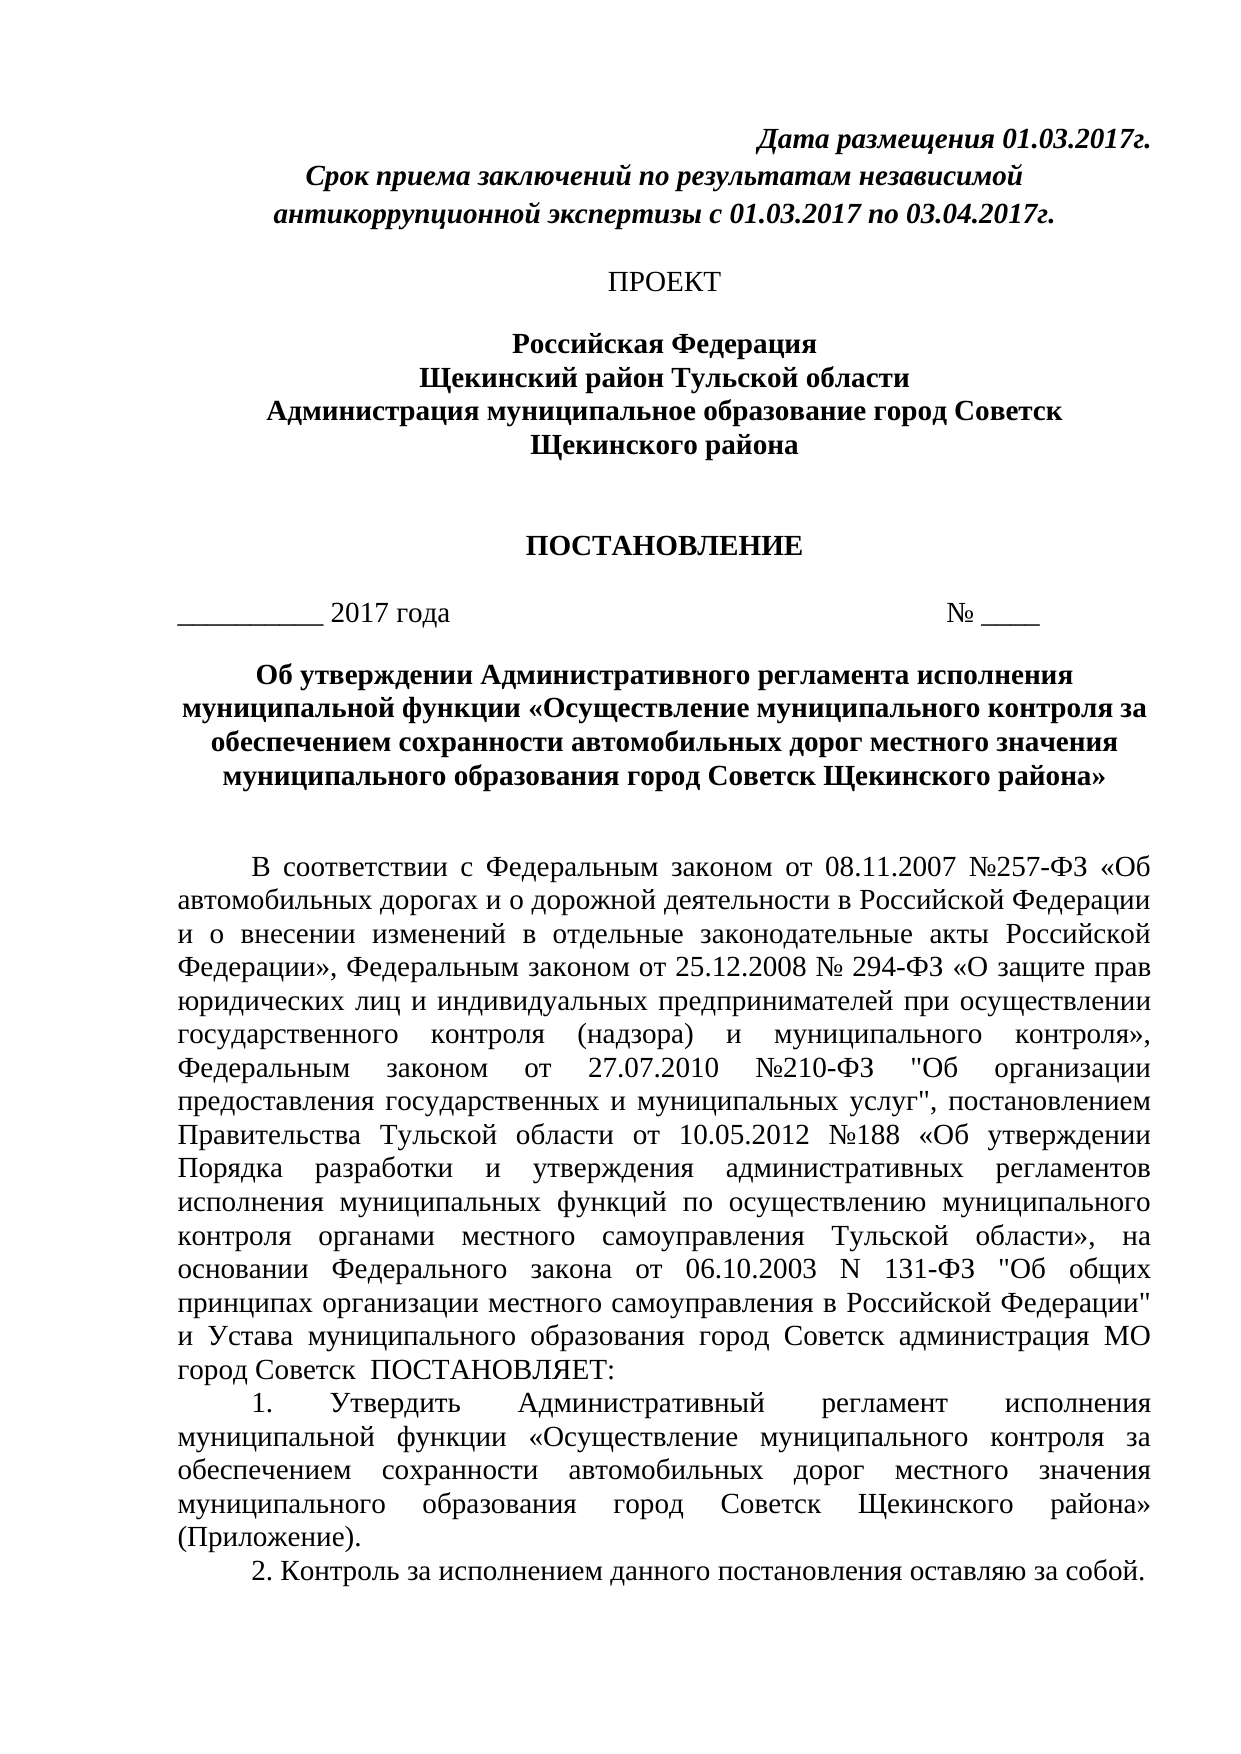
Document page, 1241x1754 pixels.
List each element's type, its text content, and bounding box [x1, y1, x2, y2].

text Российская Федерация [177, 326, 1152, 360]
text 1. Утвердить Административный регламент исполнения муниципальной функции «Осуществление муниципального контроля за обеспечением сохранности автомобильных дорог местного значения муниципального образования город Советск Щекинского района» (Приложение). [177, 1385, 1152, 1553]
text __________ 2017 года № ____ [177, 595, 1152, 628]
text Об утверждении Административного регламента исполнения муниципальной функции «Осуществление муниципального контроля за обеспечением сохранности автомобильных дорог местного значения муниципального образования город Советск Щекинского района» [177, 657, 1152, 791]
text ПОСТАНОВЛЕНИЕ [177, 528, 1152, 561]
text Дата размещения 01.03.2017г. [177, 118, 1152, 156]
text ПРОЕКТ [177, 264, 1152, 298]
text Щекинский район Тульской области [177, 360, 1152, 393]
text Администрация муниципальное образование город Советск [177, 393, 1152, 427]
text В соответствии с Федеральным законом от 08.11.2007 №257-ФЗ «Об автомобильных дорогах и о дорожной деятельности в Российской Федерации и о внесении изменений в отдельные законодательные акты Российской Федерации», Федеральным законом от 25.12.2008 № 294-ФЗ «О защите прав юридических лиц и индивидуальных предпринимателей при осуществлении государственного контроля (надзора) и муниципального контроля», Федеральным законом от 27.07.2010 №210-ФЗ "Об организации предоставления государственных и муниципальных услуг", постановлением Правительства Тульской области от 10.05.2012 №188 «Об утверждении Порядка разработки и утверждения административных регламентов исполнения муниципальных функций по осуществлению муниципального контроля органами местного самоуправления Тульской области», на основании Федерального закона от 06.10.2003 N 131-ФЗ "Об общих принципах организации местного самоуправления в Российской Федерации" и Устава муниципального образования город Советск администрация МО город Советск ПОСТАНОВЛЯЕТ: [177, 849, 1152, 1385]
text Щекинского района [177, 427, 1152, 461]
text 2. Контроль за исполнением данного постановления оставляю за собой. [177, 1553, 1152, 1587]
text Срок приема заключений по результатам независимой антикоррупционной экспертизы с 01.03.2017 по 03.04.2017г. [177, 156, 1152, 231]
